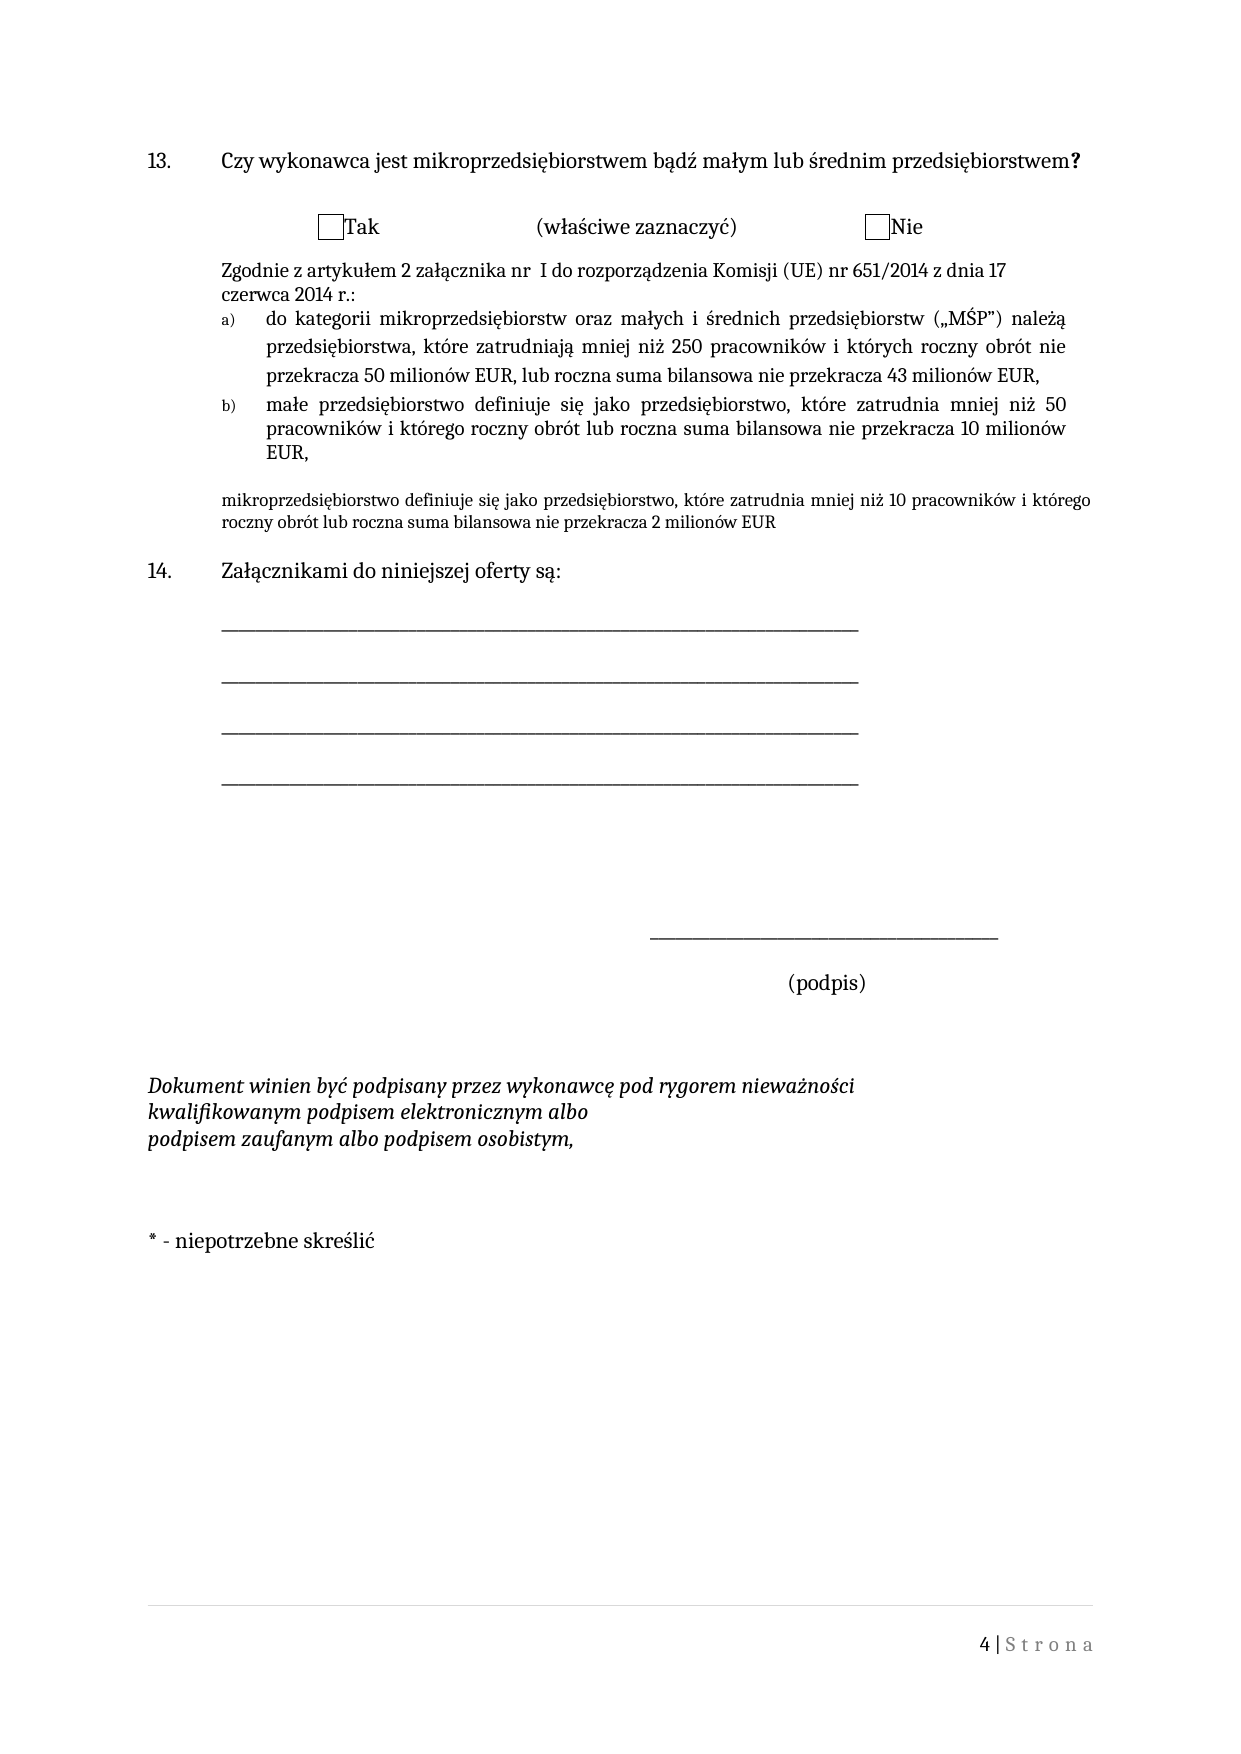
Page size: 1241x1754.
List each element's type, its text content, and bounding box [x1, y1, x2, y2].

text _________________________________________ (podpis) [561, 917, 1093, 996]
list małe przedsiębiorstwo definiuje się jako przedsiębiorstwo, które zatrudnia mniej niż 50 pracowników i którego roczny obrót lub roczna suma bilansowa nie przekracza 10 milionów EUR, [221, 393, 1067, 464]
list do kategorii mikroprzedsiębiorstw oraz małych i średnich przedsiębiorstw („MŚP”) należą przedsiębiorstwa, które zatrudniają mniej niż 250 pracowników i których roczny obrót nie przekracza 50 milionów EUR, lub roczna suma bilansowa nie przekracza 43 milionów EUR, [221, 306, 1067, 388]
text Zgodnie z artykułem 2 załącznika nr I do rozporządzenia Komisji (UE) nr 651/2014 z dnia 17 czerwca 2014 r.: [221, 258, 1072, 306]
text * - niepotrzebne skreślić [148, 1228, 1093, 1254]
text Tak (właściwe zaznaczyć) Nie [148, 213, 1093, 240]
text ___________________________________________________________________________ [221, 609, 1093, 635]
text ___________________________________________________________________________ [221, 763, 1093, 789]
text Dokument winien być podpisany przez wykonawcę pod rygorem nieważności kwalifikowanym podpisem elektronicznym albo podpisem zaufanym albo podpisem osobistym, [148, 1073, 1093, 1152]
text 14. Załącznikami do niniejszej oferty są: [148, 558, 1093, 584]
text mikroprzedsiębiorstwo definiuje się jako przedsiębiorstwo, które zatrudnia mniej niż 10 pracowników i którego roczny obrót lub roczna suma bilansowa nie przekracza 2 milionów EUR [221, 489, 1093, 533]
text ___________________________________________________________________________ [221, 660, 1093, 687]
text ___________________________________________________________________________ [221, 712, 1093, 738]
text 13. Czy wykonawca jest mikroprzedsiębiorstwem bądź małym lub średnim przedsiębiorstwem? [148, 148, 1093, 174]
